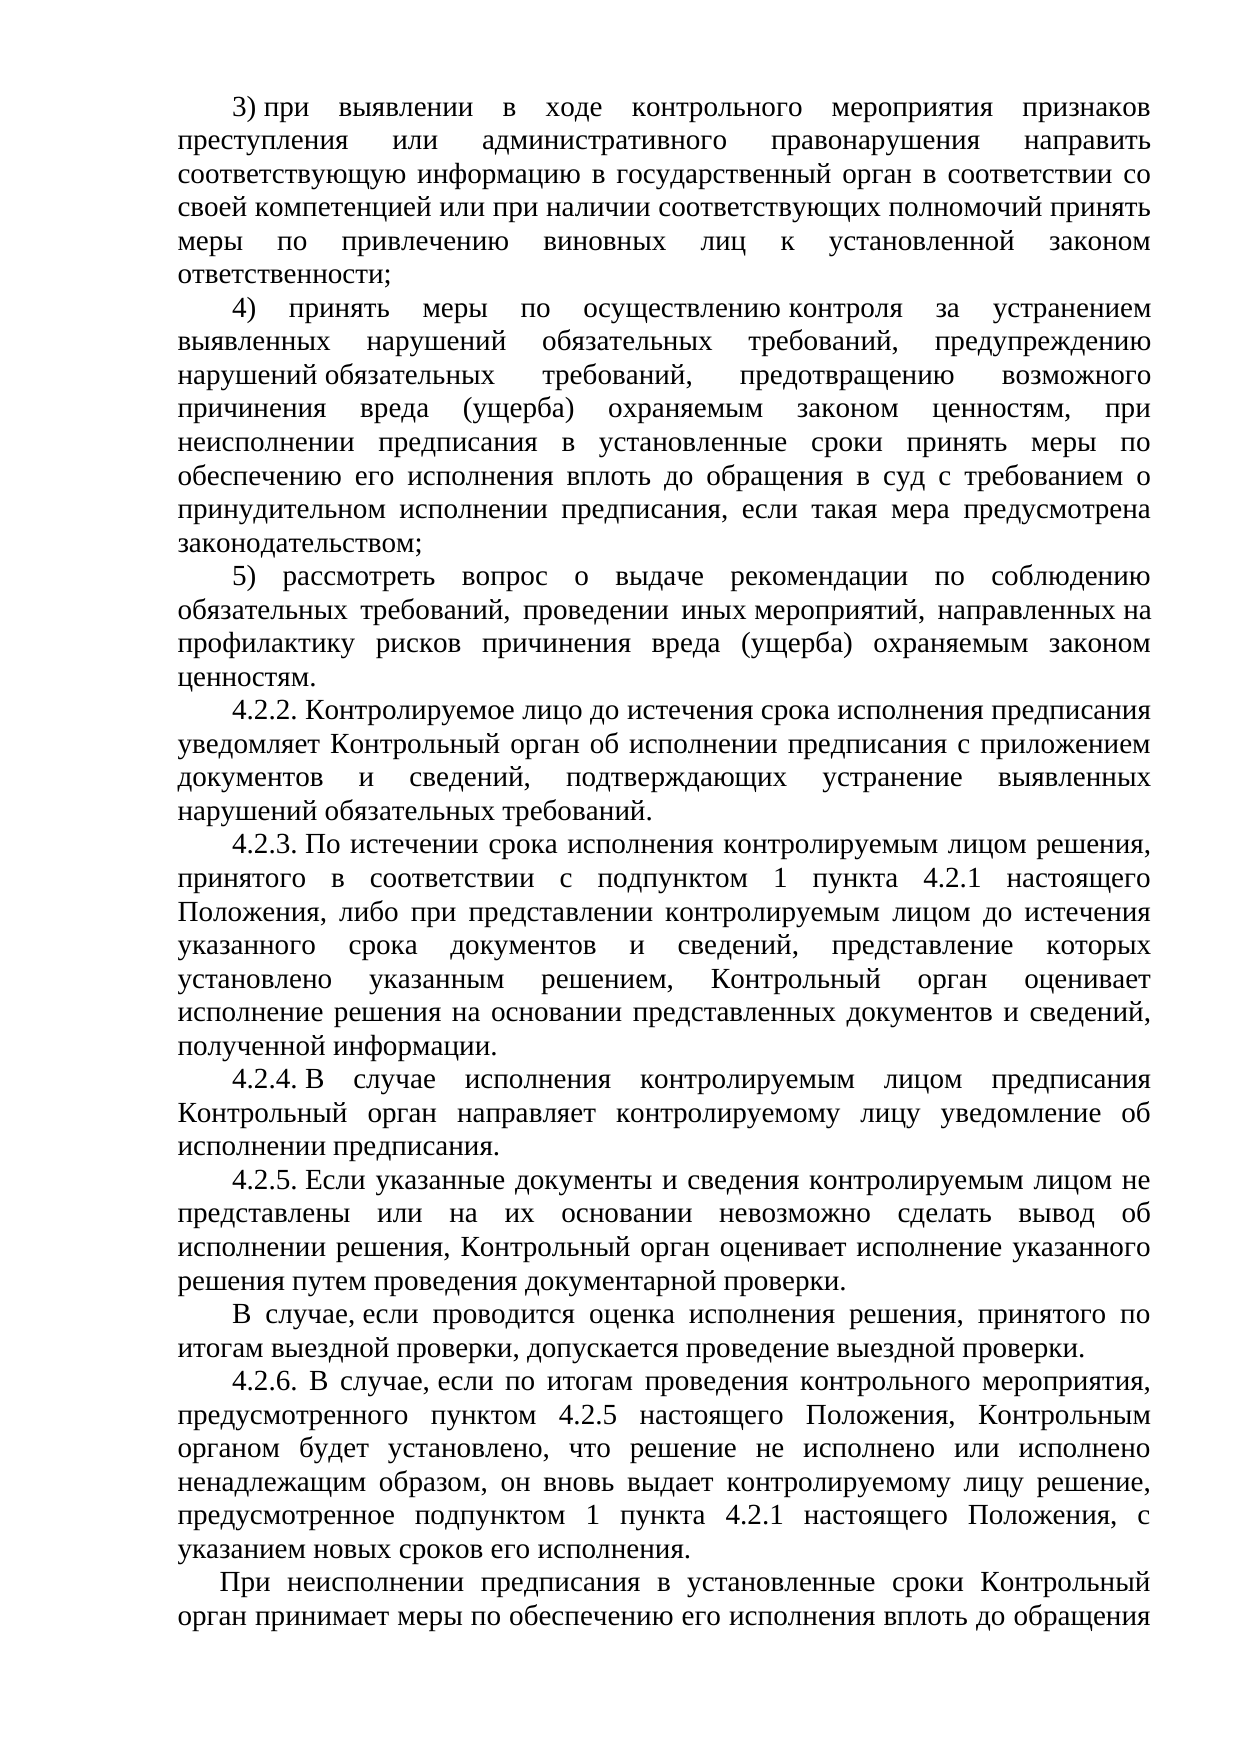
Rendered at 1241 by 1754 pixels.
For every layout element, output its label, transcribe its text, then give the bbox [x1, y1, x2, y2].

text 4) принять меры по осуществлению контроля за устранением выявленных нарушений обязательных требований, предупреждению нарушений обязательных требований, предотвращению возможного причинения вреда (ущерба) охраняемым законом ценностям, при неисполнении предписания в установленные сроки принять меры по обеспечению его исполнения вплоть до обращения в суд с требованием о принудительном исполнении предписания, если такая мера предусмотрена законодательством; [177, 290, 1152, 558]
text 4.2.5. Если указанные документы и сведения контролируемым лицом не представлены или на их основании невозможно сделать вывод об исполнении решения, Контрольный орган оценивает исполнение указанного решения путем проведения документарной проверки. [177, 1162, 1152, 1296]
text 4.2.2. Контролируемое лицо до истечения срока исполнения предписания уведомляет Контрольный орган об исполнении предписания с приложением документов и сведений, подтверждающих устранение выявленных нарушений обязательных требований. [177, 692, 1152, 827]
text 3) при выявлении в ходе контрольного мероприятия признаков преступления или административного правонарушения направить соответствующую информацию в государственный орган в соответствии со своей компетенцией или при наличии соответствующих полномочий принять меры по привлечению виновных лиц к установленной законом ответственности; [177, 89, 1152, 290]
text 4.2.3. По истечении срока исполнения контролируемым лицом решения, принятого в соответствии с подпунктом 1 пункта 4.2.1 настоящего Положения, либо при представлении контролируемым лицом до истечения указанного срока документов и сведений, представление которых установлено указанным решением, Контрольный орган оценивает исполнение решения на основании представленных документов и сведений, полученной информации. [177, 827, 1152, 1061]
text 4.2.4. В случае исполнения контролируемым лицом предписания Контрольный орган направляет контролируемому лицу уведомление об исполнении предписания. [177, 1061, 1152, 1162]
text 5) рассмотреть вопрос о выдаче рекомендации по соблюдению обязательных требований, проведении иных мероприятий, направленных на профилактику рисков причинения вреда (ущерба) охраняемым законом ценностям. [177, 558, 1152, 692]
text В случае, если проводится оценка исполнения решения, принятого по итогам выездной проверки, допускается проведение выездной проверки. [177, 1296, 1152, 1363]
text 4.2.6. В случае, если по итогам проведения контрольного мероприятия, предусмотренного пунктом 4.2.5 настоящего Положения, Контрольным органом будет установлено, что решение не исполнено или исполнено ненадлежащим образом, он вновь выдает контролируемому лицу решение, предусмотренное подпунктом 1 пункта 4.2.1 настоящего Положения, с указанием новых сроков его исполнения. [177, 1363, 1152, 1564]
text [177, 1564, 1152, 1632]
